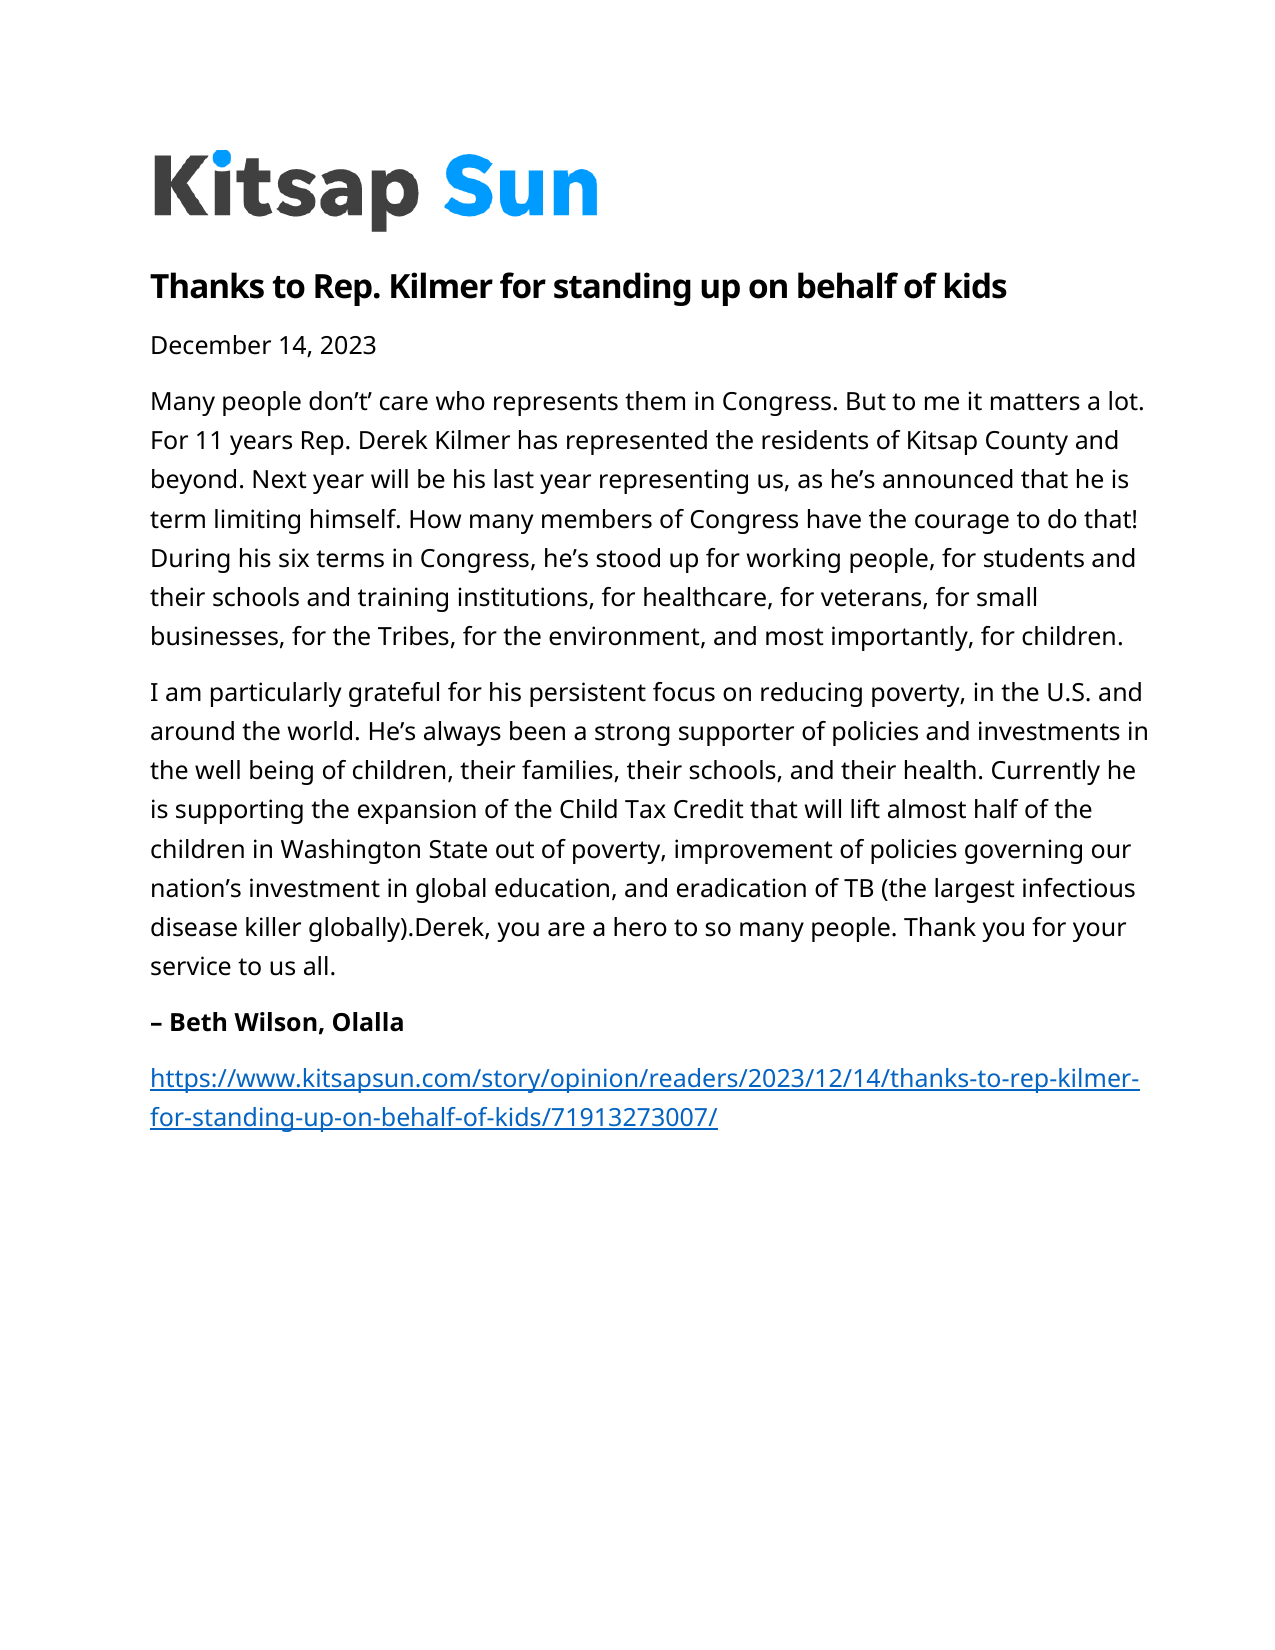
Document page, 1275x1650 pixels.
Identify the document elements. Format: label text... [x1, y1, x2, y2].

text Many people don’t’ care who represents them in Congress. But to me it matters a lot. For 11 years Rep. Derek Kilmer has represented the residents of Kitsap County and beyond. Next year will be his last year representing us, as he’s announced that he is term limiting himself. How many members of Congress have the courage to do that! During his six terms in Congress, he’s stood up for working people, for students and their schools and training institutions, for healthcare, for veterans, for small businesses, for the Tribes, for the environment, and most importantly, for children. [150, 384, 1155, 653]
text https://www.kitsapsun.com/story/opinion/readers/2023/12/14/thanks-to-rep-kilmer-for-standing-up-on-behalf-of-kids/71913273007/ [150, 1060, 1155, 1134]
text – Beth Wilson, Olalla [150, 1004, 1155, 1039]
text December 14, 2023 [150, 328, 1155, 362]
title Thanks to Rep. Kilmer for standing up on behalf of kids [150, 263, 1155, 309]
text I am particularly grateful for his persistent focus on reducing poverty, in the U.S. and around the world. He’s always been a strong supporter of policies and investments in the well being of children, their families, their schools, and their health. Currently he is supporting the expansion of the Child Tax Credit that will lift almost half of the children in Washington State out of poverty, improvement of policies governing our nation’s investment in global education, and eradication of TB (the largest infectious disease killer globally).Derek, you are a hero to so many people. Thank you for your service to us all. [150, 674, 1155, 983]
picture [150, 150, 600, 234]
